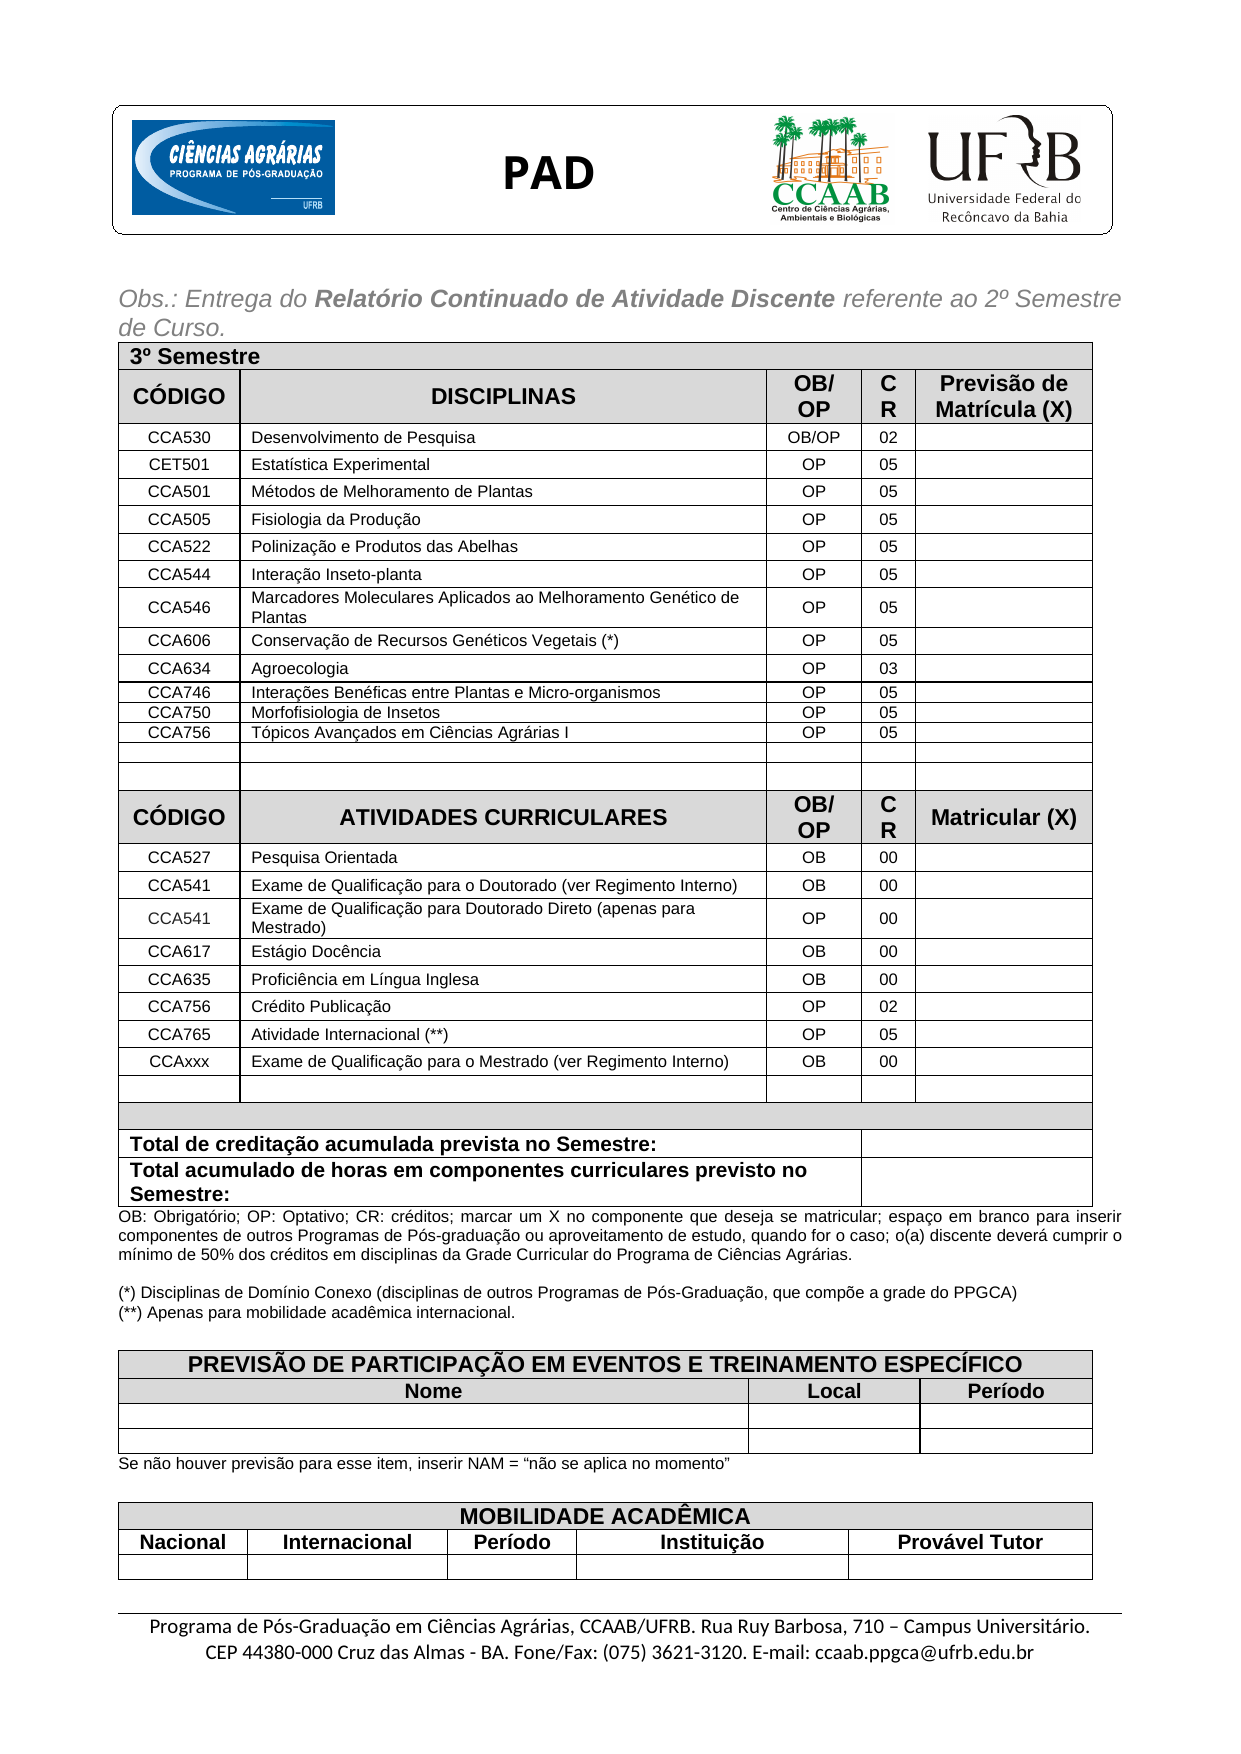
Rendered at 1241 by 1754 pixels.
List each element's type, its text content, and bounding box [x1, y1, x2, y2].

table_cell Desenvolvimento de Pesquisa [241, 424, 766, 450]
table_header 3º Semestre [119, 343, 1092, 369]
table_cell OP [767, 1021, 861, 1047]
table_cell 00 [862, 844, 915, 871]
table_cell CCA746 [119, 683, 239, 702]
table_cell Estatística Experimental [241, 451, 766, 478]
table_cell Nome [119, 1379, 748, 1403]
text Se não houver previsão para esse item, inserir NAM = “não se aplica no momento” [118, 1454, 1122, 1473]
table_cell Período [448, 1530, 576, 1554]
table_cell Morfofisiologia de Insetos [241, 703, 766, 722]
table_cell ATIVIDADES CURRICULARES [241, 791, 766, 843]
table_cell Total de creditação acumulada prevista no Semestre: [119, 1130, 861, 1157]
table_cell [916, 703, 1092, 722]
table_cell [241, 1076, 766, 1102]
table_cell OP [767, 588, 861, 627]
table_cell Exame de Qualificação para Doutorado Direto (apenas para Mestrado) [241, 899, 766, 937]
table_cell [241, 763, 766, 789]
table_cell [916, 451, 1092, 478]
table_cell 00 [862, 872, 915, 898]
table_cell 02 [862, 993, 915, 1020]
table_cell OP [767, 993, 861, 1020]
table_cell [916, 628, 1092, 654]
table_cell 05 [862, 683, 915, 702]
table_cell 05 [862, 588, 915, 627]
table_cell Total acumulado de horas em componentes curriculares previsto no Semestre: [119, 1158, 861, 1206]
table_cell CCA756 [119, 723, 239, 742]
table_cell 00 [862, 966, 915, 992]
table_cell [916, 534, 1092, 560]
table_cell 00 [862, 899, 915, 937]
table_cell 03 [862, 655, 915, 681]
table_cell [916, 939, 1092, 965]
table_cell OB/OP [767, 424, 861, 450]
table_header MOBILIDADE ACADÊMICA [119, 1503, 1092, 1529]
table_cell [916, 683, 1092, 702]
table_cell [916, 872, 1092, 898]
table_cell CCA635 [119, 966, 239, 992]
table_cell Exame de Qualificação para o Mestrado (ver Regimento Interno) [241, 1048, 766, 1074]
table_cell Crédito Publicação [241, 993, 766, 1020]
table_cell CR [862, 791, 915, 843]
table_cell CCA541 [119, 899, 239, 937]
text OB: Obrigatório; OP: Optativo; CR: créditos; marcar um X no componente que deseja se matricular; espaço em branco para inserir componentes de outros Programas de Pós-graduação ou aproveitamento de estudo, quando for o caso; o(a) discente deverá cumprir o mínimo de 50% dos créditos em disciplinas da Grade Curricular do Programa de Ciências Agrárias. [118, 1207, 1122, 1264]
table_cell [862, 1158, 1092, 1206]
table_cell Exame de Qualificação para o Doutorado (ver Regimento Interno) [241, 872, 766, 898]
table_cell OP [767, 899, 861, 937]
table_cell [916, 1021, 1092, 1047]
table_cell CET501 [119, 451, 239, 478]
table_cell Internacional [248, 1530, 447, 1554]
table_cell [862, 1076, 915, 1102]
table_cell 00 [862, 1048, 915, 1074]
table_cell [916, 655, 1092, 681]
table_cell CCA530 [119, 424, 239, 450]
table_cell CCA546 [119, 588, 239, 627]
table_cell Matricular (X) [916, 791, 1092, 843]
table_cell Tópicos Avançados em Ciências Agrárias I [241, 723, 766, 742]
table_cell 05 [862, 628, 915, 654]
table_cell OP [767, 561, 861, 587]
table_cell Interação Inseto-planta [241, 561, 766, 587]
table_cell [767, 763, 861, 789]
table_cell OP [767, 703, 861, 722]
table_cell 05 [862, 723, 915, 742]
table_cell [916, 743, 1092, 762]
text (**) Apenas para mobilidade acadêmica internacional. [118, 1302, 1122, 1322]
table_cell 00 [862, 939, 915, 965]
table_cell OB/OP [767, 370, 861, 423]
text Obs.: Entrega do Relatório Continuado de Atividade Discente referente ao 2º Semestre de Curso. [118, 284, 1122, 342]
table_cell CCA522 [119, 534, 239, 560]
table_cell CCA617 [119, 939, 239, 965]
table_cell [921, 1429, 1092, 1453]
table_cell [916, 1076, 1092, 1102]
table_cell [767, 743, 861, 762]
table_cell OP [767, 683, 861, 702]
table_cell [849, 1555, 1092, 1579]
table_cell Polinização e Produtos das Abelhas [241, 534, 766, 560]
table_cell [916, 506, 1092, 532]
table_cell [916, 1048, 1092, 1074]
table_cell OP [767, 628, 861, 654]
table_cell [119, 763, 239, 789]
table_cell OB [767, 966, 861, 992]
table_cell [119, 1076, 239, 1102]
table_cell [862, 763, 915, 789]
table_cell Pesquisa Orientada [241, 844, 766, 871]
table_cell Instituição [577, 1530, 848, 1554]
table_cell [248, 1555, 447, 1579]
table_cell OB [767, 872, 861, 898]
table_cell CCA501 [119, 479, 239, 505]
table_cell [916, 588, 1092, 627]
table_cell OP [767, 451, 861, 478]
table_cell [448, 1555, 576, 1579]
table_cell CCAxxx [119, 1048, 239, 1074]
table_cell Estágio Docência [241, 939, 766, 965]
table_cell OP [767, 655, 861, 681]
table_cell CCA527 [119, 844, 239, 871]
table_cell [916, 763, 1092, 789]
table_cell [749, 1404, 919, 1428]
table_cell CCA765 [119, 1021, 239, 1047]
table_cell [119, 743, 239, 762]
table_cell Atividade Internacional (**) [241, 1021, 766, 1047]
table_cell [577, 1555, 848, 1579]
table_cell Proficiência em Língua Inglesa [241, 966, 766, 992]
table_cell [916, 966, 1092, 992]
table_cell 02 [862, 424, 915, 450]
table_cell Previsão de Matrícula (X) [916, 370, 1092, 423]
table_cell OP [767, 506, 861, 532]
table_cell [119, 1555, 247, 1579]
table_cell Conservação de Recursos Genéticos Vegetais (*) [241, 628, 766, 654]
table_cell 05 [862, 1021, 915, 1047]
table_cell Interações Benéficas entre Plantas e Micro-organismos [241, 683, 766, 702]
table_cell [119, 1429, 748, 1453]
table_cell Período [921, 1379, 1092, 1403]
table_cell OP [767, 723, 861, 742]
table_cell [916, 424, 1092, 450]
table_cell Nacional [119, 1530, 247, 1554]
table_cell OB [767, 1048, 861, 1074]
table_cell [921, 1404, 1092, 1428]
table_cell [916, 479, 1092, 505]
table_cell CCA634 [119, 655, 239, 681]
table_cell OP [767, 479, 861, 505]
table_cell Local [749, 1379, 919, 1403]
table_cell CCA544 [119, 561, 239, 587]
table_cell [916, 899, 1092, 937]
table_cell Métodos de Melhoramento de Plantas [241, 479, 766, 505]
table_cell [119, 1103, 1092, 1129]
table_cell [916, 723, 1092, 742]
table_cell 05 [862, 479, 915, 505]
table_cell OB/OP [767, 791, 861, 843]
picture [770, 113, 895, 225]
table_cell [119, 1404, 748, 1428]
table_cell 05 [862, 534, 915, 560]
table_cell 05 [862, 451, 915, 478]
table_cell DISCIPLINAS [241, 370, 766, 423]
table_cell Fisiologia da Produção [241, 506, 766, 532]
table_cell OB [767, 939, 861, 965]
table_cell OP [767, 534, 861, 560]
table_cell CÓDIGO [119, 791, 239, 843]
table_cell CÓDIGO [119, 370, 239, 423]
table_cell CCA505 [119, 506, 239, 532]
table_cell CCA750 [119, 703, 239, 722]
table_cell [767, 1076, 861, 1102]
table_cell [916, 561, 1092, 587]
table_cell [749, 1429, 919, 1453]
table_cell CCA541 [119, 872, 239, 898]
table_cell [916, 844, 1092, 871]
table_cell Provável Tutor [849, 1530, 1092, 1554]
table_cell CCA606 [119, 628, 239, 654]
table_cell 05 [862, 561, 915, 587]
table_cell [862, 743, 915, 762]
table_cell 05 [862, 703, 915, 722]
table_cell 05 [862, 506, 915, 532]
table_cell [916, 993, 1092, 1020]
table_cell CCA756 [119, 993, 239, 1020]
table_cell OB [767, 844, 861, 871]
picture [928, 115, 1081, 222]
table_header PREVISÃO DE PARTICIPAÇÃO EM EVENTOS E TREINAMENTO ESPECÍFICO [119, 1351, 1092, 1378]
text (*) Disciplinas de Domínio Conexo (disciplinas de outros Programas de Pós-Graduação, que compõe a grade do PPGCA) [118, 1283, 1122, 1302]
table_cell [862, 1130, 1092, 1157]
table_cell Agroecologia [241, 655, 766, 681]
table_cell Marcadores Moleculares Aplicados ao Melhoramento Genético de Plantas [241, 588, 766, 627]
table_cell [241, 743, 766, 762]
table_cell CR [862, 370, 915, 423]
